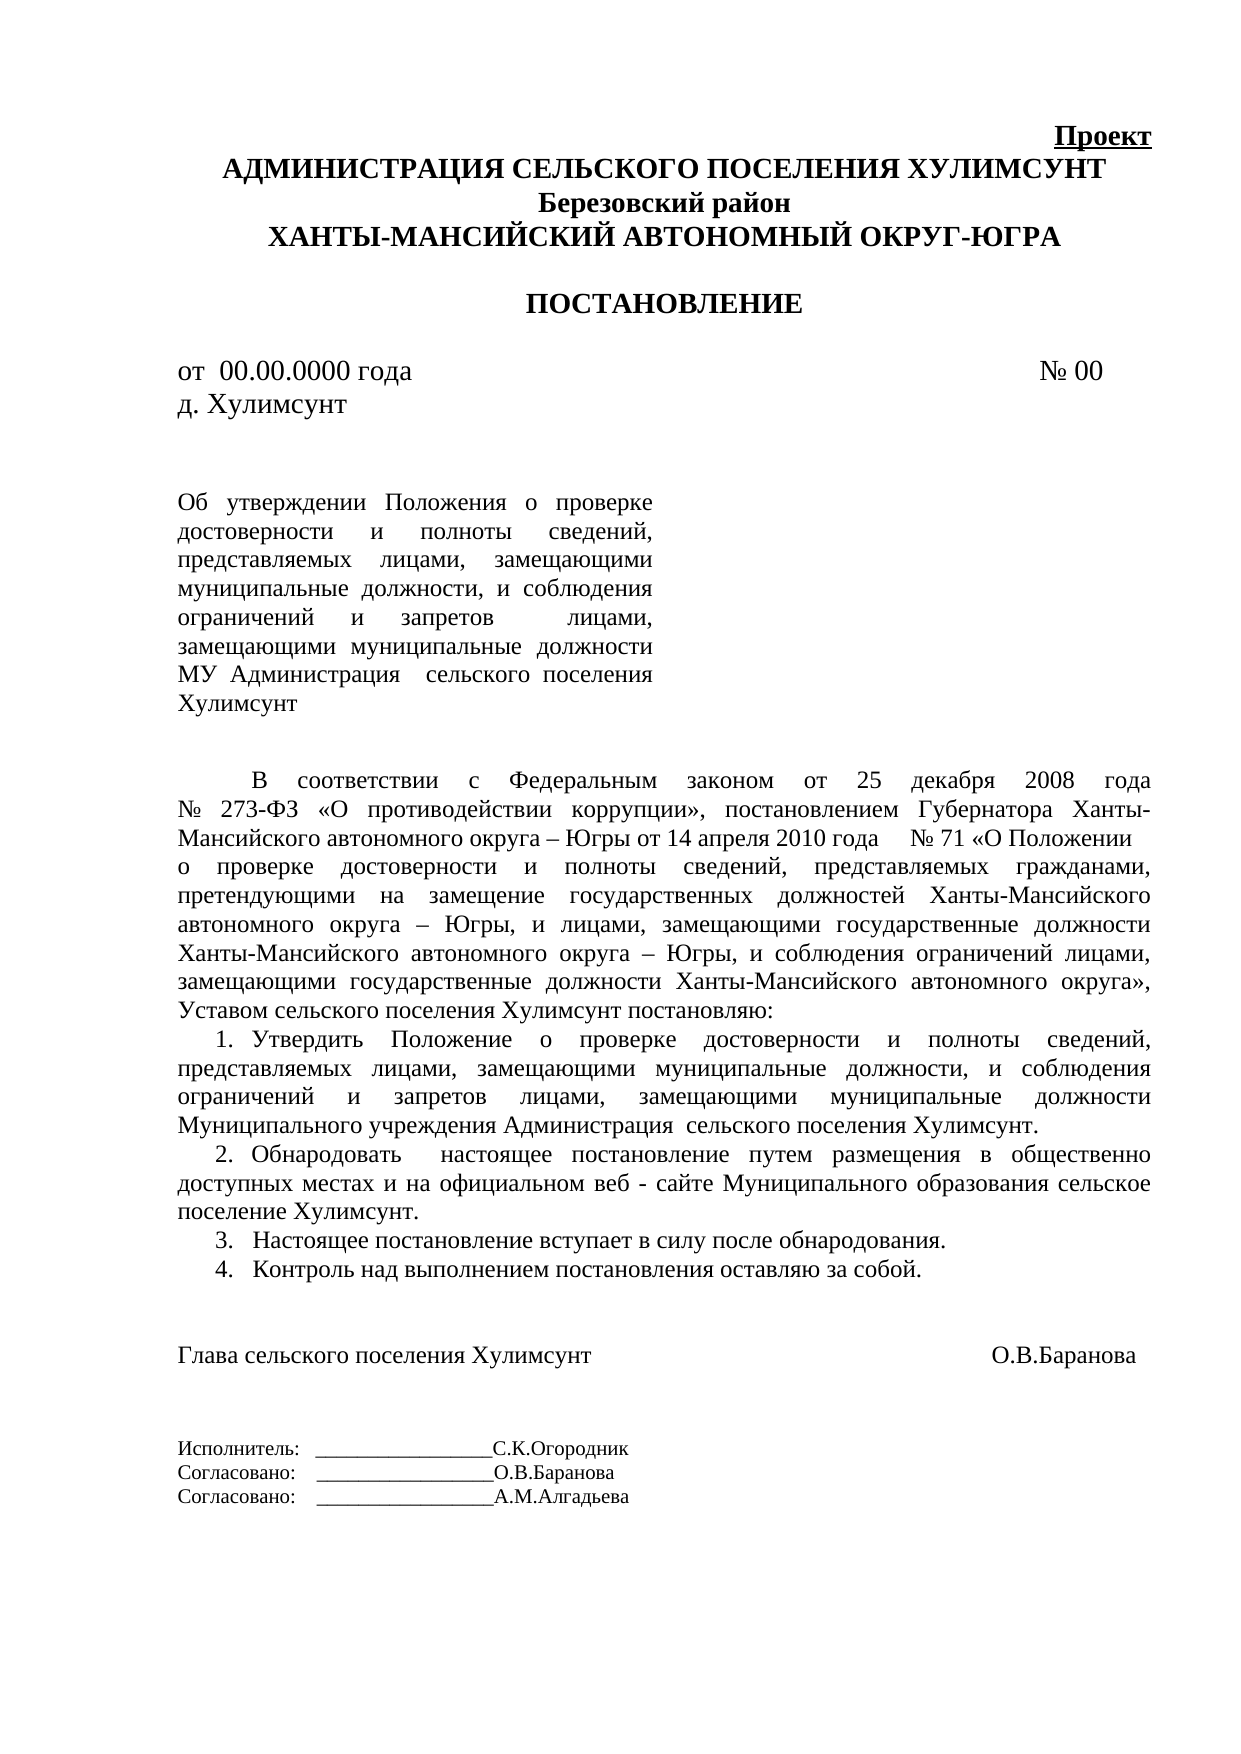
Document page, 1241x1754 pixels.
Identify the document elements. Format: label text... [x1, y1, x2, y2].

list Обнародовать настоящее постановление путем размещения в общественно доступных местах и на официальном веб - сайте Муниципального образования сельское поселение Хулимсунт. [177, 1139, 1152, 1225]
text Проект [177, 118, 1152, 152]
text В соответствии с Федеральным законом от 25 декабря 2008 года № 273-ФЗ «О противодействии коррупции», постановлением Губернатора Ханты-Мансийского автономного округа – Югры от 14 апреля 2010 года № 71 «О Положении [177, 765, 1152, 851]
table_header Об утверждении Положения о проверке достоверности и полноты сведений, представляемых лицами, замещающими муниципальные должности, и соблюдения ограничений и запретов лицами, замещающими муниципальные должности МУ Администрация сельского поселения Хулимсунт [166, 487, 664, 717]
text от 00.00.0000 года № 00 [177, 353, 1152, 386]
text д. Хулимсунт [177, 386, 1152, 420]
text Березовский район [177, 185, 1152, 219]
list Утвердить Положение о проверке достоверности и полноты сведений, представляемых лицами, замещающими муниципальные должности, и соблюдения ограничений и запретов лицами, замещающими муниципальные должности Муниципального учреждения Администрация сельского поселения Хулимсунт. [177, 1024, 1152, 1139]
text ХАНТЫ-МАНСИЙСКИЙ АВТОНОМНЫЙ ОКРУГ-ЮГРА [177, 219, 1152, 252]
text Согласовано: _________________А.М.Алгадьева [177, 1484, 1152, 1508]
list Настоящее постановление вступает в силу после обнародования. [215, 1225, 1152, 1254]
list Контроль над выполнением постановления оставляю за собой. [215, 1254, 1152, 1283]
text Исполнитель: _________________С.К.Огородник [177, 1436, 1152, 1460]
text Глава сельского поселения Хулимсунт О.В.Баранова [177, 1340, 1152, 1369]
text о проверке достоверности и полноты сведений, представляемых гражданами, претендующими на замещение государственных должностей Ханты-Мансийского автономного округа – Югры, и лицами, замещающими государственные должности Ханты-Мансийского автономного округа – Югры, и соблюдения ограничений лицами, замещающими государственные должности Ханты-Мансийского автономного округа», Уставом сельского поселения Хулимсунт постановляю: [177, 851, 1152, 1024]
text ПОСТАНОВЛЕНИЕ [177, 286, 1152, 319]
text АДМИНИСТРАЦИЯ СЕЛЬСКОГО ПОСЕЛЕНИЯ ХУЛИМСУНТ [177, 152, 1152, 185]
text Согласовано: _________________О.В.Баранова [177, 1460, 1152, 1484]
